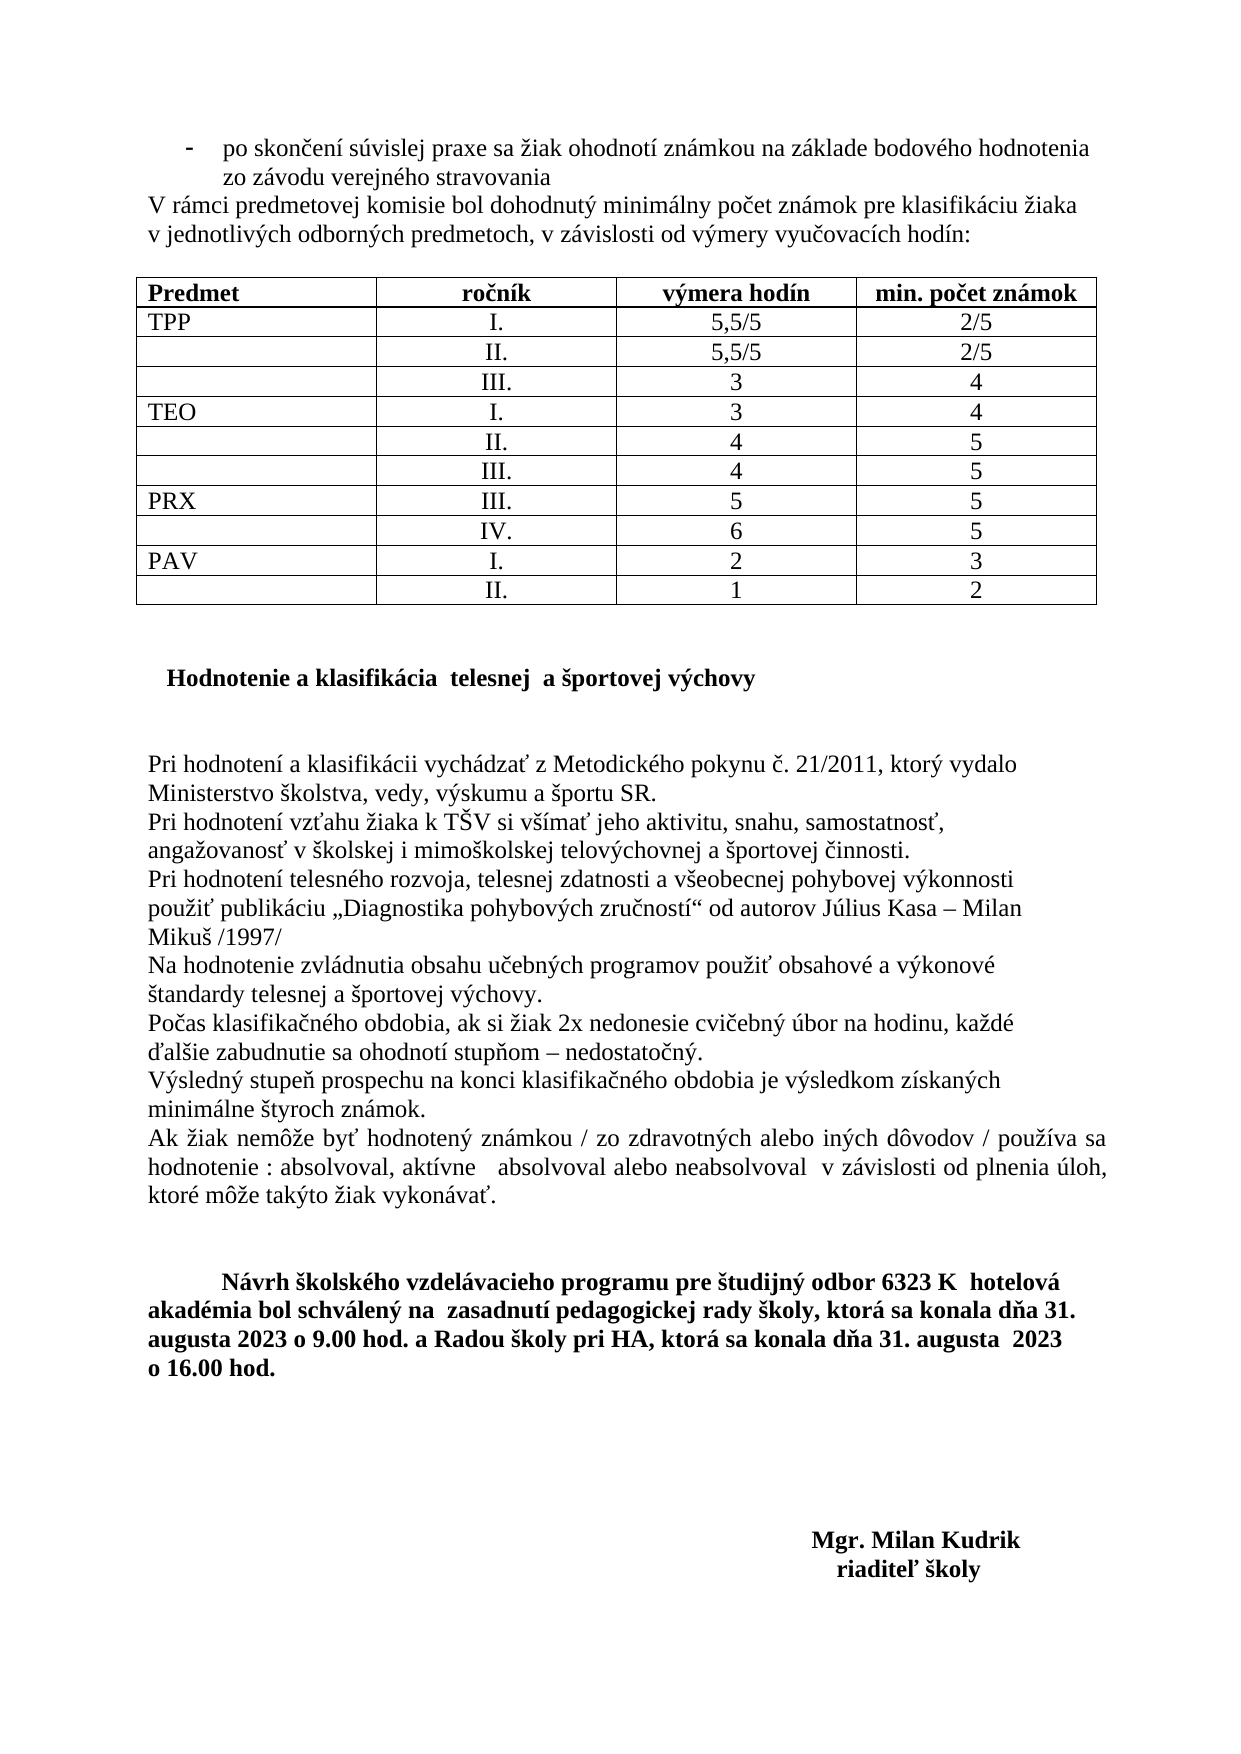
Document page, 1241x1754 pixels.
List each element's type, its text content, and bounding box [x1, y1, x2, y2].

table_cell III. [377, 456, 616, 485]
table_cell I. [377, 546, 616, 574]
text Návrh školského vzdelávacieho programu pre študijný odbor 6323 K hotelová akadémia bol schválený na zasadnutí pedagogickej rady školy, ktorá sa konala dňa 31. augusta 2023 o 9.00 hod. a Radou školy pri HA, ktorá sa konala dňa 31. augusta 2023 o 16.00 hod. [148, 1267, 1107, 1382]
table_cell 6 [617, 516, 856, 545]
table_cell TEO [137, 397, 376, 426]
table_cell 5 [617, 486, 856, 515]
text V rámci predmetovej komisie bol dohodnutý minimálny počet známok pre klasifikáciu žiaka v jednotlivých odborných predmetoch, v závislosti od výmery vyučovacích hodín: [148, 190, 1107, 248]
table_header Predmet [137, 278, 376, 306]
table_header ročník [377, 278, 616, 306]
table_cell PRX [137, 486, 376, 515]
text Výsledný stupeň prospechu na konci klasifikačného obdobia je výsledkom získaných [148, 1065, 1107, 1094]
table_cell 5 [857, 516, 1096, 545]
text Mgr. Milan Kudrik [148, 1525, 1107, 1554]
table_cell II. [377, 427, 616, 455]
table_cell II. [377, 576, 616, 604]
table_cell III. [377, 367, 616, 396]
text Hodnotenie a klasifikácia telesnej a športovej výchovy [148, 663, 1107, 692]
table_cell 5,5/5 [617, 337, 856, 366]
table_cell 3 [857, 546, 1096, 574]
table_cell 3 [617, 367, 856, 396]
table_cell IV. [377, 516, 616, 545]
table_cell 4 [857, 367, 1096, 396]
table_cell [137, 367, 376, 396]
table_cell PAV [137, 546, 376, 574]
text angažovanosť v školskej i mimoškolskej telovýchovnej a športovej činnosti. [148, 835, 1107, 864]
text Pri hodnotení a klasifikácii vychádzať z Metodického pokynu č. 21/2011, ktorý vydalo [148, 749, 1107, 778]
text Na hodnotenie zvládnutia obsahu učebných programov použiť obsahové a výkonové [148, 950, 1107, 979]
text Ministerstvo školstva, vedy, výskumu a športu SR. [148, 778, 1107, 807]
table_cell 4 [617, 456, 856, 485]
table_cell [137, 337, 376, 366]
table_cell 5,5/5 [617, 308, 856, 336]
table_cell 5 [857, 427, 1096, 455]
text štandardy telesnej a športovej výchovy. [148, 979, 1107, 1008]
list po skončení súvislej praxe sa žiak ohodnotí známkou na základe bodového hodnotenia zo závodu verejného stravovania [185, 133, 1107, 190]
text použiť publikáciu „Diagnostika pohybových zručností“ od autorov Július Kasa – Milan [148, 893, 1107, 922]
table_cell 3 [617, 397, 856, 426]
text Pri hodnotení vzťahu žiaka k TŠV si všímať jeho aktivitu, snahu, samostatnosť, [148, 807, 1107, 835]
text Mikuš /1997/ [148, 922, 1107, 950]
text riaditeľ školy [148, 1554, 1107, 1583]
table_cell 5 [857, 456, 1096, 485]
text Ak žiak nemôže byť hodnotený známkou / zo zdravotných alebo iných dôvodov / používa sa hodnotenie : absolvoval, aktívne absolvoval alebo neabsolvoval v závislosti od plnenia úloh, ktoré môže takýto žiak vykonávať. [148, 1123, 1107, 1209]
table_cell I. [377, 397, 616, 426]
table_cell III. [377, 486, 616, 515]
table_cell 2/5 [857, 337, 1096, 366]
table_cell [137, 456, 376, 485]
table_header min. počet známok [857, 278, 1096, 306]
table_cell 5 [857, 486, 1096, 515]
table_cell 4 [857, 397, 1096, 426]
text minimálne štyroch známok. [148, 1094, 1107, 1123]
table_cell II. [377, 337, 616, 366]
text ďalšie zabudnutie sa ohodnotí stupňom – nedostatočný. [148, 1037, 1107, 1065]
table_cell 2 [617, 546, 856, 574]
table_cell TPP [137, 308, 376, 336]
table_cell 4 [617, 427, 856, 455]
table_cell [137, 427, 376, 455]
table_cell 2 [857, 576, 1096, 604]
table_header výmera hodín [617, 278, 856, 306]
table_cell 2/5 [857, 308, 1096, 336]
text Pri hodnotení telesného rozvoja, telesnej zdatnosti a všeobecnej pohybovej výkonnosti [148, 864, 1107, 893]
table_cell I. [377, 308, 616, 336]
table_cell [137, 516, 376, 545]
table_cell 1 [617, 576, 856, 604]
text Počas klasifikačného obdobia, ak si žiak 2x nedonesie cvičebný úbor na hodinu, každé [148, 1008, 1107, 1037]
table_cell [137, 576, 376, 604]
